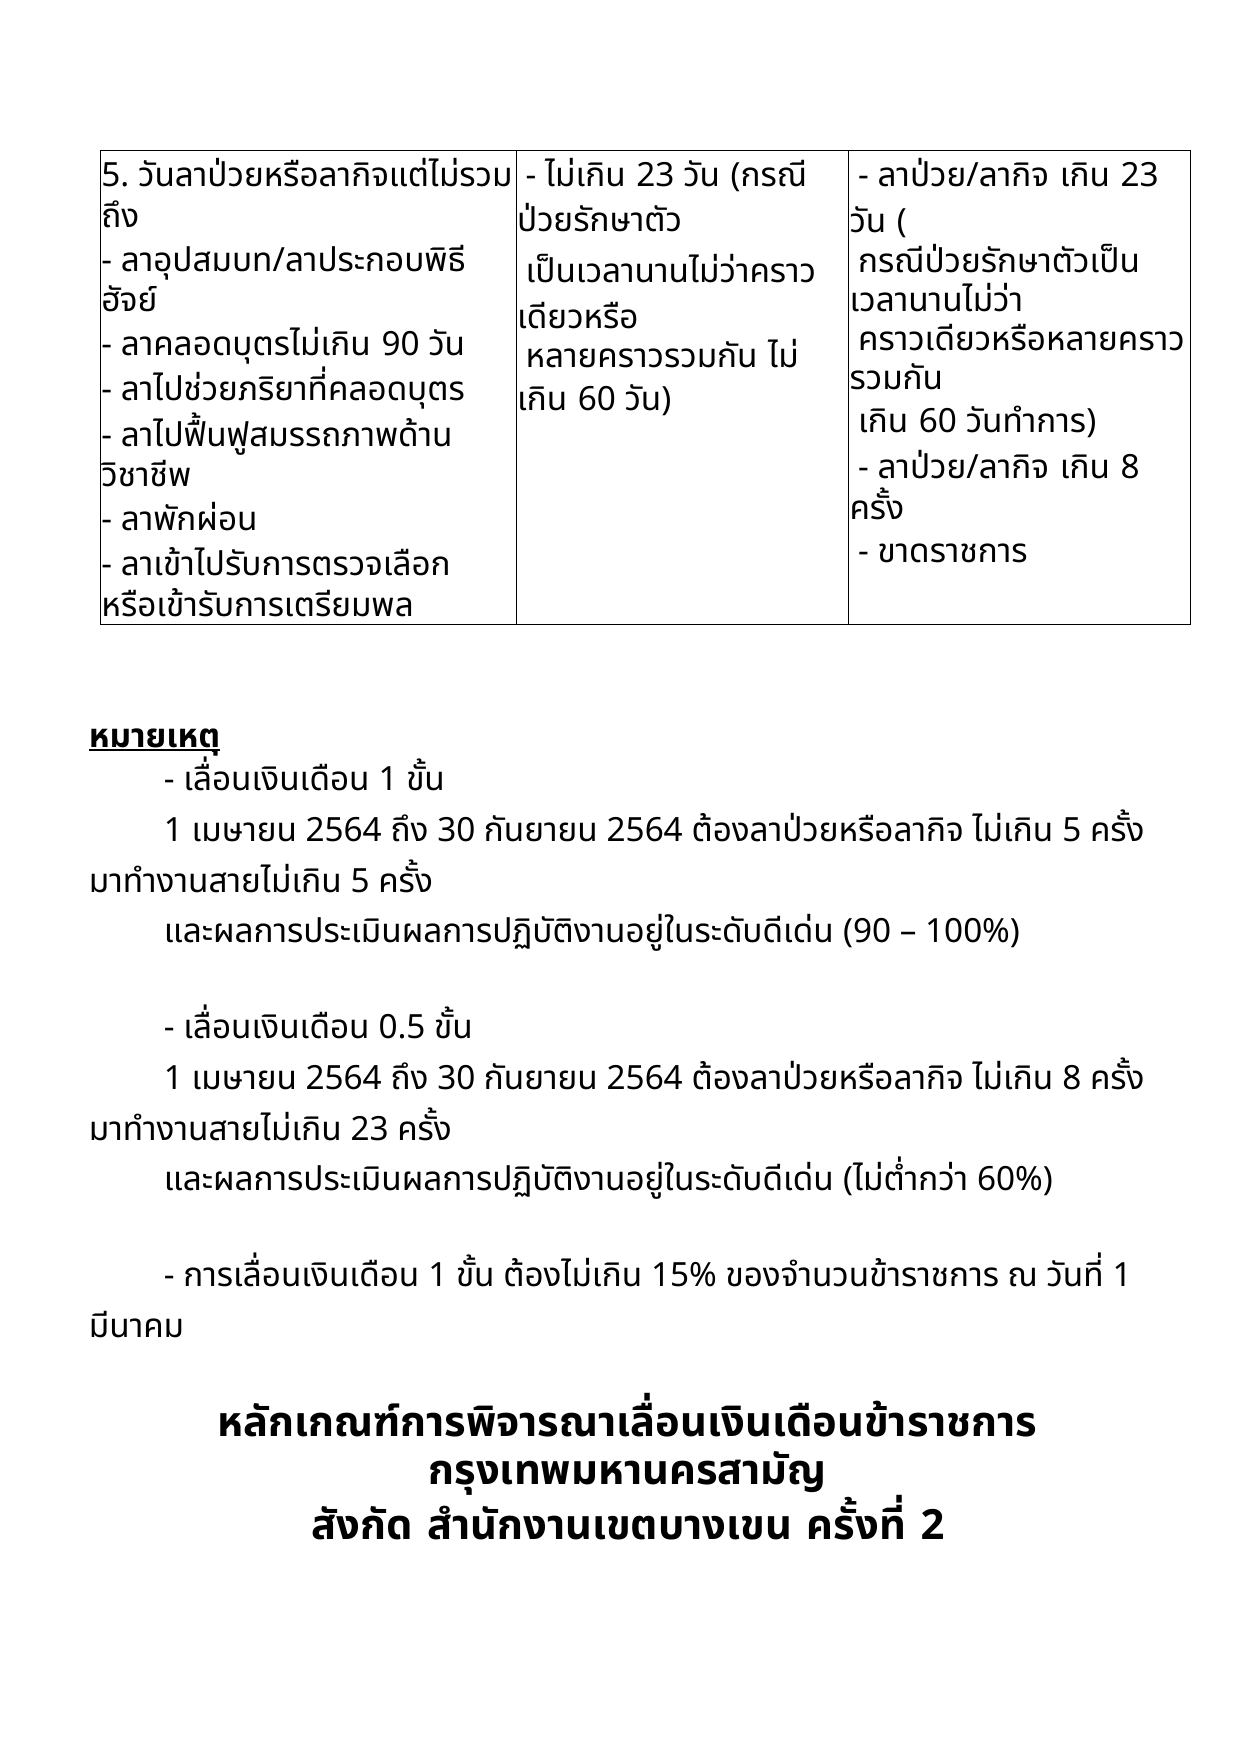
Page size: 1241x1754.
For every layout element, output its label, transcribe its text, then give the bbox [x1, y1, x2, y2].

table_cell - ไม่เกิน 23 วัน (กรณีป่วยรักษาตัว เป็นเวลานานไม่ว่าคราวเดียวหรือ หลายคราวรวมกัน ไม่เกิน 60 วัน) [517, 151, 848, 624]
text และผลการประเมินผลการปฏิบัติงานอยู่ในระดับดีเด่น (ไม่ต่ำกว่า 60%) [89, 1155, 1167, 1206]
text หลักเกณฑ์การพิจารณาเลื่อนเงินเดือนข้าราชการกรุงเทพมหานครสามัญ [89, 1397, 1167, 1494]
text 1 เมษายน 2564 ถึง 30 กันยายน 2564 ต้องลาป่วยหรือลากิจ ไม่เกิน 8 ครั้ง มาทำงานสายไม่เกิน 23 ครั้ง [89, 1054, 1167, 1155]
table_cell - ลาป่วย/ลากิจ เกิน 23 วัน ( กรณีป่วยรักษาตัวเป็นเวลานานไม่ว่า คราวเดียวหรือหลายคราวรวมกัน เกิน 60 วันทำการ) - ลาป่วย/ลากิจ เกิน 8 ครั้ง - ขาดราชการ [849, 151, 1190, 624]
text - เลื่อนเงินเดือน 0.5 ขั้น [89, 1003, 1167, 1054]
text - เลื่อนเงินเดือน 1 ขั้น [89, 755, 1167, 806]
text 1 เมษายน 2564 ถึง 30 กันยายน 2564 ต้องลาป่วยหรือลากิจ ไม่เกิน 5 ครั้ง มาทำงานสายไม่เกิน 5 ครั้ง [89, 806, 1167, 907]
text หมายเหตุ [89, 716, 1167, 755]
text - การเลื่อนเงินเดือน 1 ขั้น ต้องไม่เกิน 15% ของจำนวนข้าราชการ ณ วันที่ 1 มีนาคม [89, 1251, 1167, 1352]
text สังกัด สำนักงานเขตบางเขน ครั้งที่ 2 [89, 1494, 1167, 1558]
table_cell 5. วันลาป่วยหรือลากิจแต่ไม่รวมถึง - ลาอุปสมบท/ลาประกอบพิธีฮัจย์ - ลาคลอดบุตรไม่เกิน 90 วัน - ลาไปช่วยภริยาที่คลอดบุตร - ลาไปฟื้นฟูสมรรถภาพด้านวิชาชีพ - ลาพักผ่อน - ลาเข้าไปรับการตรวจเลือก หรือเข้ารับการเตรียมพล [101, 151, 516, 624]
text และผลการประเมินผลการปฏิบัติงานอยู่ในระดับดีเด่น (90 – 100%) [89, 907, 1167, 958]
